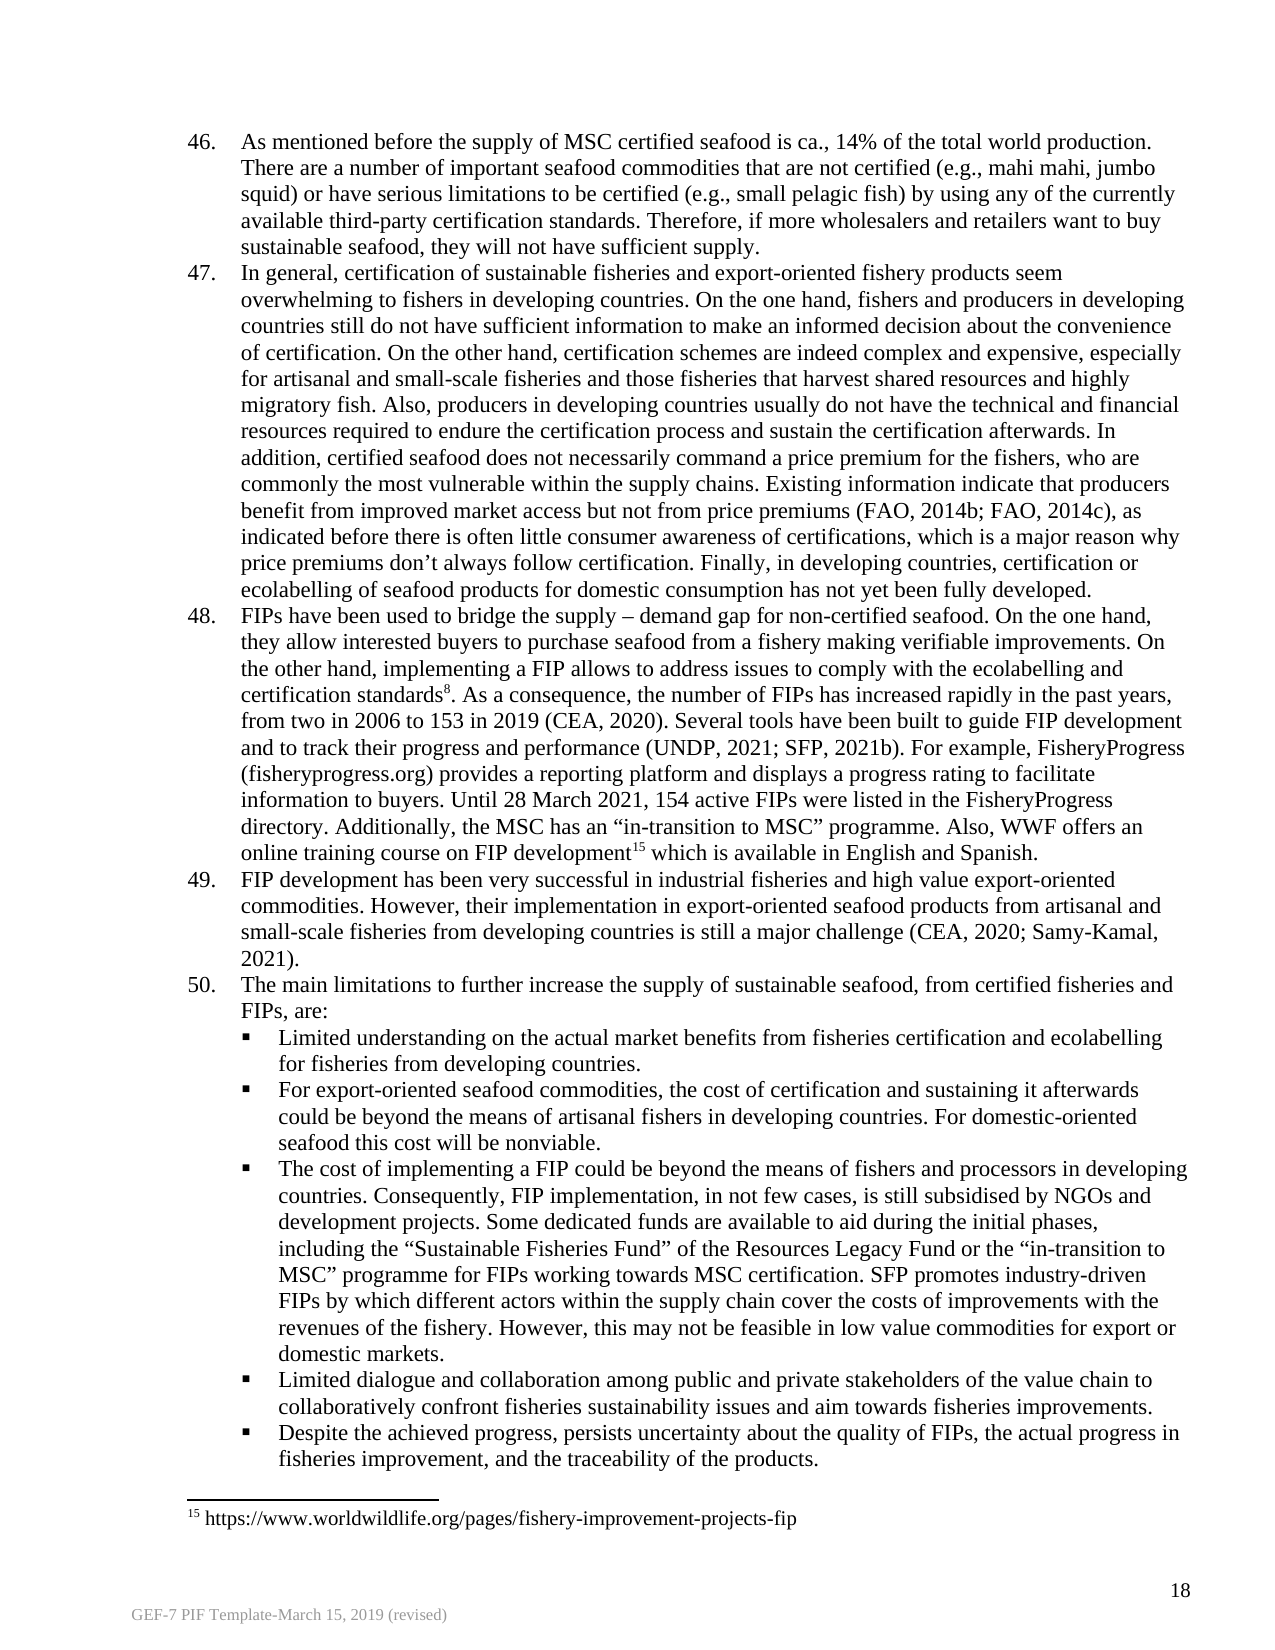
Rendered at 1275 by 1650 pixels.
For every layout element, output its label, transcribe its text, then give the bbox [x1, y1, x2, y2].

list Limited understanding on the actual market benefits from fisheries certification and ecolabelling for fisheries from developing countries. [241, 1024, 1191, 1076]
list In general, certification of sustainable fisheries and export-oriented fishery products seem overwhelming to fishers in developing countries. On the one hand, fishers and producers in developing countries still do not have sufficient information to make an informed decision about the convenience of certification. On the other hand, certification schemes are indeed complex and expensive, especially for artisanal and small-scale fisheries and those fisheries that harvest shared resources and highly migratory fish. Also, producers in developing countries usually do not have the technical and financial resources required to endure the certification process and sustain the certification afterwards. In addition, certified seafood does not necessarily command a price premium for the fishers, who are commonly the most vulnerable within the supply chains. Existing information indicate that producers benefit from improved market access but not from price premiums (FAO, 2014b; FAO, 2014c), as indicated before there is often little consumer awareness of certifications, which is a major reason why price premiums don’t always follow certification. Finally, in developing countries, certification or ecolabelling of seafood products for domestic consumption has not yet been fully developed. [187, 259, 1191, 602]
list For export-oriented seafood commodities, the cost of certification and sustaining it afterwards could be beyond the means of artisanal fishers in developing countries. For domestic-oriented seafood this cost will be nonviable. [241, 1076, 1191, 1156]
list The cost of implementing a FIP could be beyond the means of fishers and processors in developing countries. Consequently, FIP implementation, in not few cases, is still subsidised by NGOs and development projects. Some dedicated funds are available to aid during the initial phases, including the “Sustainable Fisheries Fund” of the Resources Legacy Fund or the “in-transition to MSC” programme for FIPs working towards MSC certification. SFP promotes industry-driven FIPs by which different actors within the supply chain cover the costs of improvements with the revenues of the fishery. However, this may not be feasible in low value commodities for export or domestic markets. [241, 1156, 1191, 1366]
list FIPs have been used to bridge the supply – demand gap for non-certified seafood. On the one hand, they allow interested buyers to purchase seafood from a fishery making verifiable improvements. On the other hand, implementing a FIP allows to address issues to comply with the ecolabelling and certification standards8. As a consequence, the number of FIPs has increased rapidly in the past years, from two in 2006 to 153 in 2019 (CEA, 2020). Several tools have been built to guide FIP development and to track their progress and performance (UNDP, 2021; SFP, 2021b). For example, FisheryProgress (fisheryprogress.org) provides a reporting platform and displays a progress rating to facilitate information to buyers. Until 28 March 2021, 154 active FIPs were listed in the FisheryProgress directory. Additionally, the MSC has an “in-transition to MSC” programme. Also, WWF offers an online training course on FIP development which is available in English and Spanish. [187, 602, 1191, 866]
list The main limitations to further increase the supply of sustainable seafood, from certified fisheries and FIPs, are: [187, 971, 1191, 1024]
list Limited dialogue and collaboration among public and private stakeholders of the value chain to collaboratively confront fisheries sustainability issues and aim towards fisheries improvements. [241, 1366, 1191, 1419]
list As mentioned before the supply of MSC certified seafood is ca., 14% of the total world production. There are a number of important seafood commodities that are not certified (e.g., mahi mahi, jumbo squid) or have serious limitations to be certified (e.g., small pelagic fish) by using any of the currently available third-party certification standards. Therefore, if more wholesalers and retailers want to buy sustainable seafood, they will not have sufficient supply. [187, 128, 1191, 259]
list Despite the achieved progress, persists uncertainty about the quality of FIPs, the actual progress in fisheries improvement, and the traceability of the products. [241, 1419, 1191, 1472]
list FIP development has been very successful in industrial fisheries and high value export-oriented commodities. However, their implementation in export-oriented seafood products from artisanal and small-scale fisheries from developing countries is still a major challenge (CEA, 2020; Samy-Kamal, 2021). [187, 866, 1191, 971]
